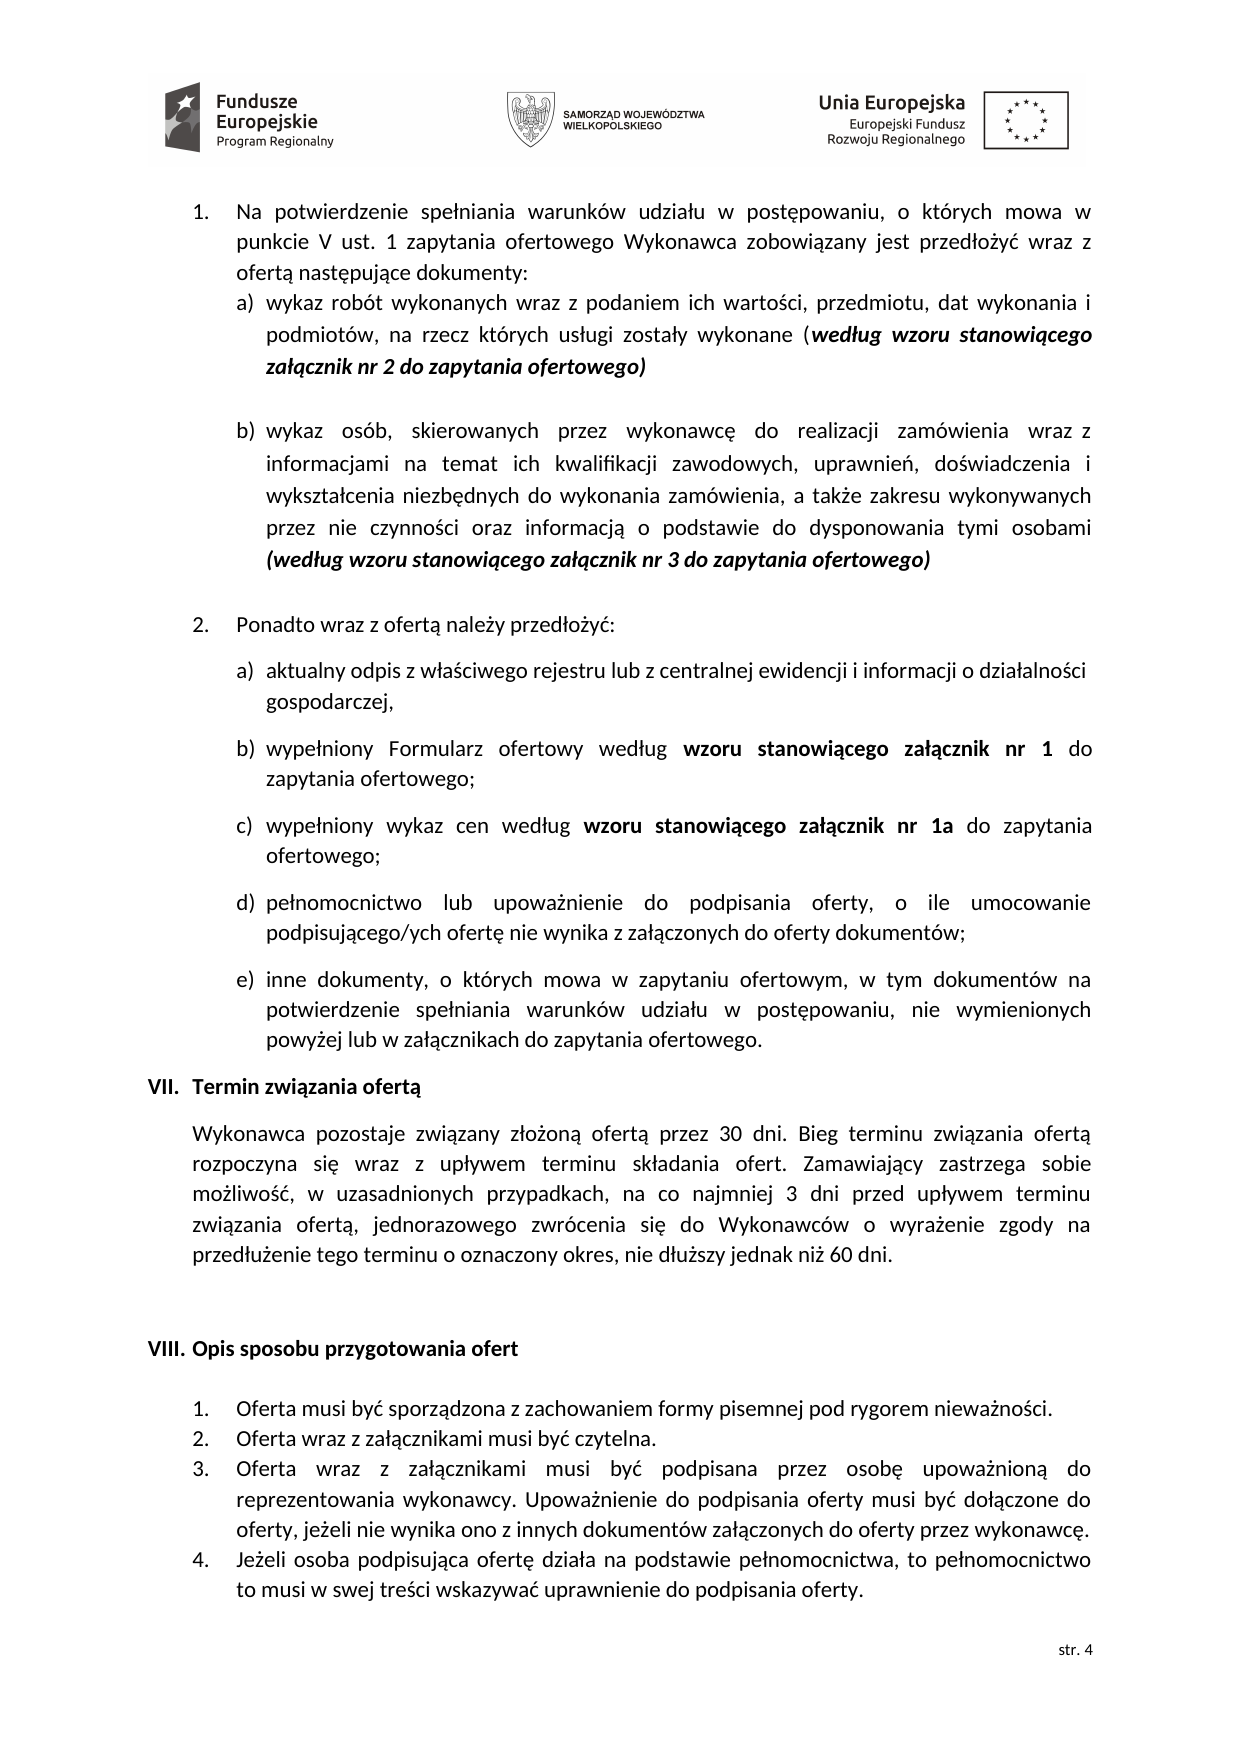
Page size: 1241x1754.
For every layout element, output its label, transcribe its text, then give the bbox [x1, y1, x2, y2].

text a) aktualny odpis z właściwego rejestru lub z centralnej ewidencji i informacji o działalności gospodarczej, [236, 657, 1093, 715]
text e) inne dokumenty, o których mowa w zapytaniu ofertowym, w tym dokumentów na potwierdzenie spełniania warunków udziału w postępowaniu, nie wymienionych powyżej lub w załącznikach do zapytania ofertowego. [236, 965, 1093, 1053]
list Opis sposobu przygotowania ofert [148, 1334, 1093, 1362]
text c) wypełniony wykaz cen według wzoru stanowiącego załącznik nr 1a do zapytania ofertowego; [236, 811, 1093, 869]
list Termin związania ofertą [148, 1072, 1093, 1100]
list Oferta musi być sporządzona z zachowaniem formy pisemnej pod rygorem nieważności. [192, 1394, 1093, 1422]
list Oferta wraz z załącznikami musi być czytelna. [192, 1424, 1093, 1452]
list Jeżeli osoba podpisująca ofertę działa na podstawie pełnomocnictwa, to pełnomocnictwo to musi w swej treści wskazywać uprawnienie do podpisania oferty. [192, 1545, 1093, 1603]
picture [147, 73, 1087, 167]
text 2. Ponadto wraz z ofertą należy przedłożyć: [192, 610, 1093, 638]
text d) pełnomocnictwo lub upoważnienie do podpisania oferty, o ile umocowanie podpisującego/ych ofertę nie wynika z załączonych do oferty dokumentów; [236, 888, 1093, 946]
list Oferta wraz z załącznikami musi być podpisana przez osobę upoważnioną do reprezentowania wykonawcy. Upoważnienie do podpisania oferty musi być dołączone do oferty, jeżeli nie wynika ono z innych dokumentów załączonych do oferty przez wykonawcę. [192, 1454, 1093, 1543]
text b) wykaz osób, skierowanych przez wykonawcę do realizacji zamówienia wraz z informacjami na temat ich kwalifikacji zawodowych, uprawnień, doświadczenia i wykształcenia niezbędnych do wykonania zamówienia, a także zakresu wykonywanych przez nie czynności oraz informacją o podstawie do dysponowania tymi osobami (według wzoru stanowiącego załącznik nr 3 do zapytania ofertowego) [236, 417, 1093, 573]
text Wykonawca pozostaje związany złożoną ofertą przez 30 dni. Bieg terminu związania ofertą rozpoczyna się wraz z upływem terminu składania ofert. Zamawiający zastrzega sobie możliwość, w uzasadnionych przypadkach, na co najmniej 3 dni przed upływem terminu związania ofertą, jednorazowego zwrócenia się do Wykonawców o wyrażenie zgody na przedłużenie tego terminu o oznaczony okres, nie dłuższy jednak niż 60 dni. [192, 1119, 1093, 1268]
text a) wykaz robót wykonanych wraz z podaniem ich wartości, przedmiotu, dat wykonania i podmiotów, na rzecz których usługi zostały wykonane (według wzoru stanowiącego załącznik nr 2 do zapytania ofertowego) [236, 288, 1093, 380]
text 1. Na potwierdzenie spełniania warunków udziału w postępowaniu, o których mowa w punkcie V ust. 1 zapytania ofertowego Wykonawca zobowiązany jest przedłożyć wraz z ofertą następujące dokumenty: [192, 197, 1093, 286]
text b) wypełniony Formularz ofertowy według wzoru stanowiącego załącznik nr 1 do zapytania ofertowego; [236, 734, 1093, 792]
